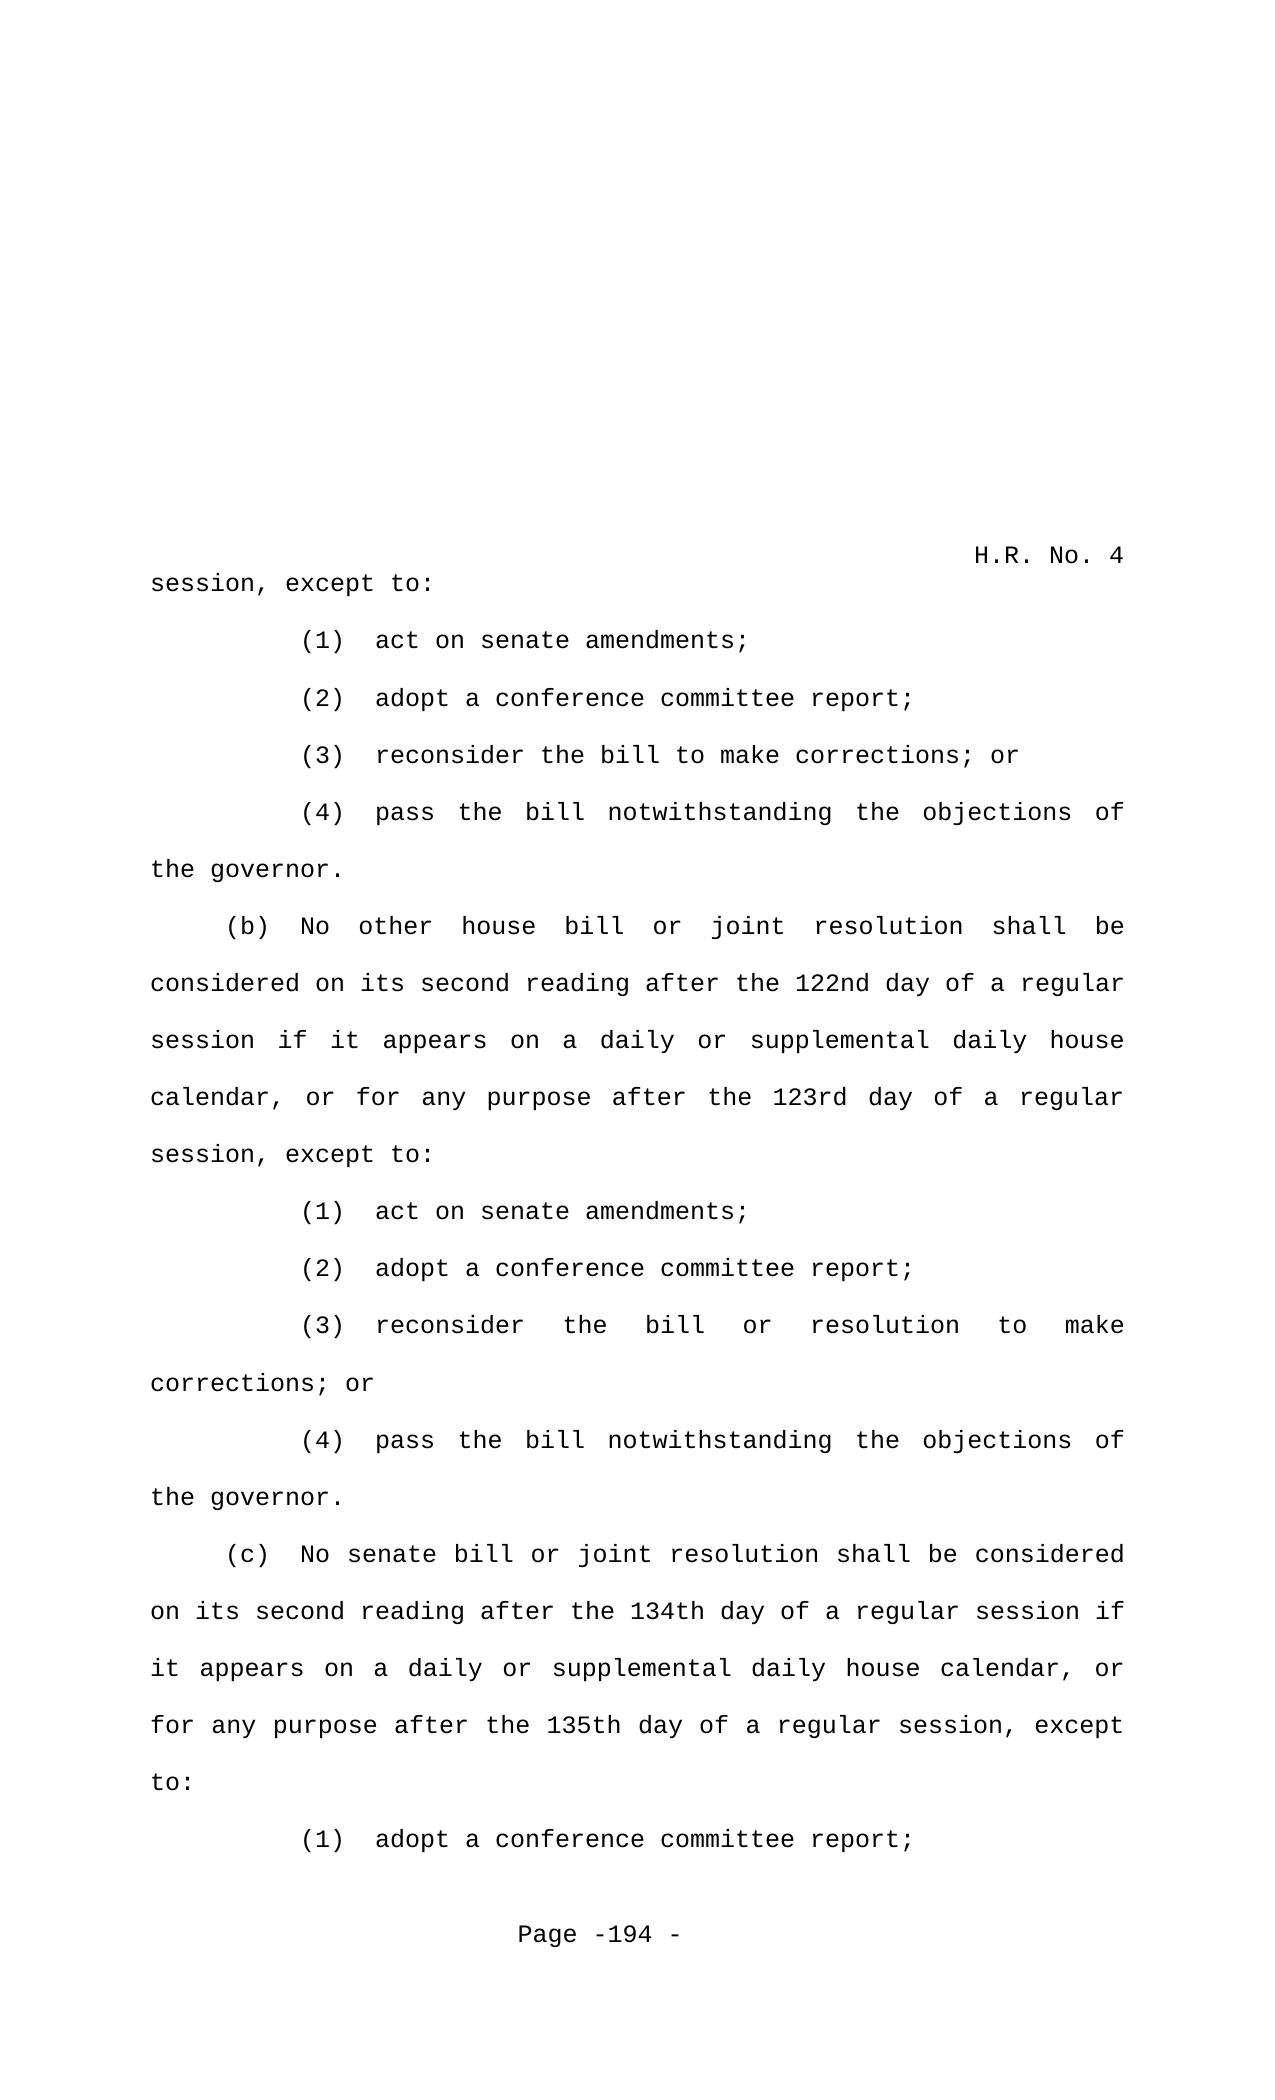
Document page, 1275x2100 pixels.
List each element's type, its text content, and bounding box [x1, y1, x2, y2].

text (1) act on senate amendments; [150, 628, 1125, 656]
text (4) pass the bill notwithstanding the objections of the governor. [150, 799, 1125, 885]
text (3) reconsider the bill or resolution to make corrections; or [150, 1313, 1125, 1398]
text (2) adopt a conference committee report; [150, 1256, 1125, 1284]
text (1) act on senate amendments; [150, 1199, 1125, 1227]
text (c) No senate bill or joint resolution shall be considered on its second reading after the 134th day of a regular session if it appears on a daily or supplemental daily house calendar, or for any purpose after the 135th day of a regular session, except to: [150, 1541, 1125, 1798]
text (3) reconsider the bill to make corrections; or [150, 742, 1125, 771]
text (1) adopt a conference committee report; [150, 1827, 1125, 1855]
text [150, 571, 1125, 599]
text (4) pass the bill notwithstanding the objections of the governor. [150, 1427, 1125, 1513]
text (b) No other house bill or joint resolution shall be considered on its second reading after the 122nd day of a regular session if it appears on a daily or supplemental daily house calendar, or for any purpose after the 123rd day of a regular session, except to: [150, 913, 1125, 1170]
text (2) adopt a conference committee report; [150, 685, 1125, 713]
